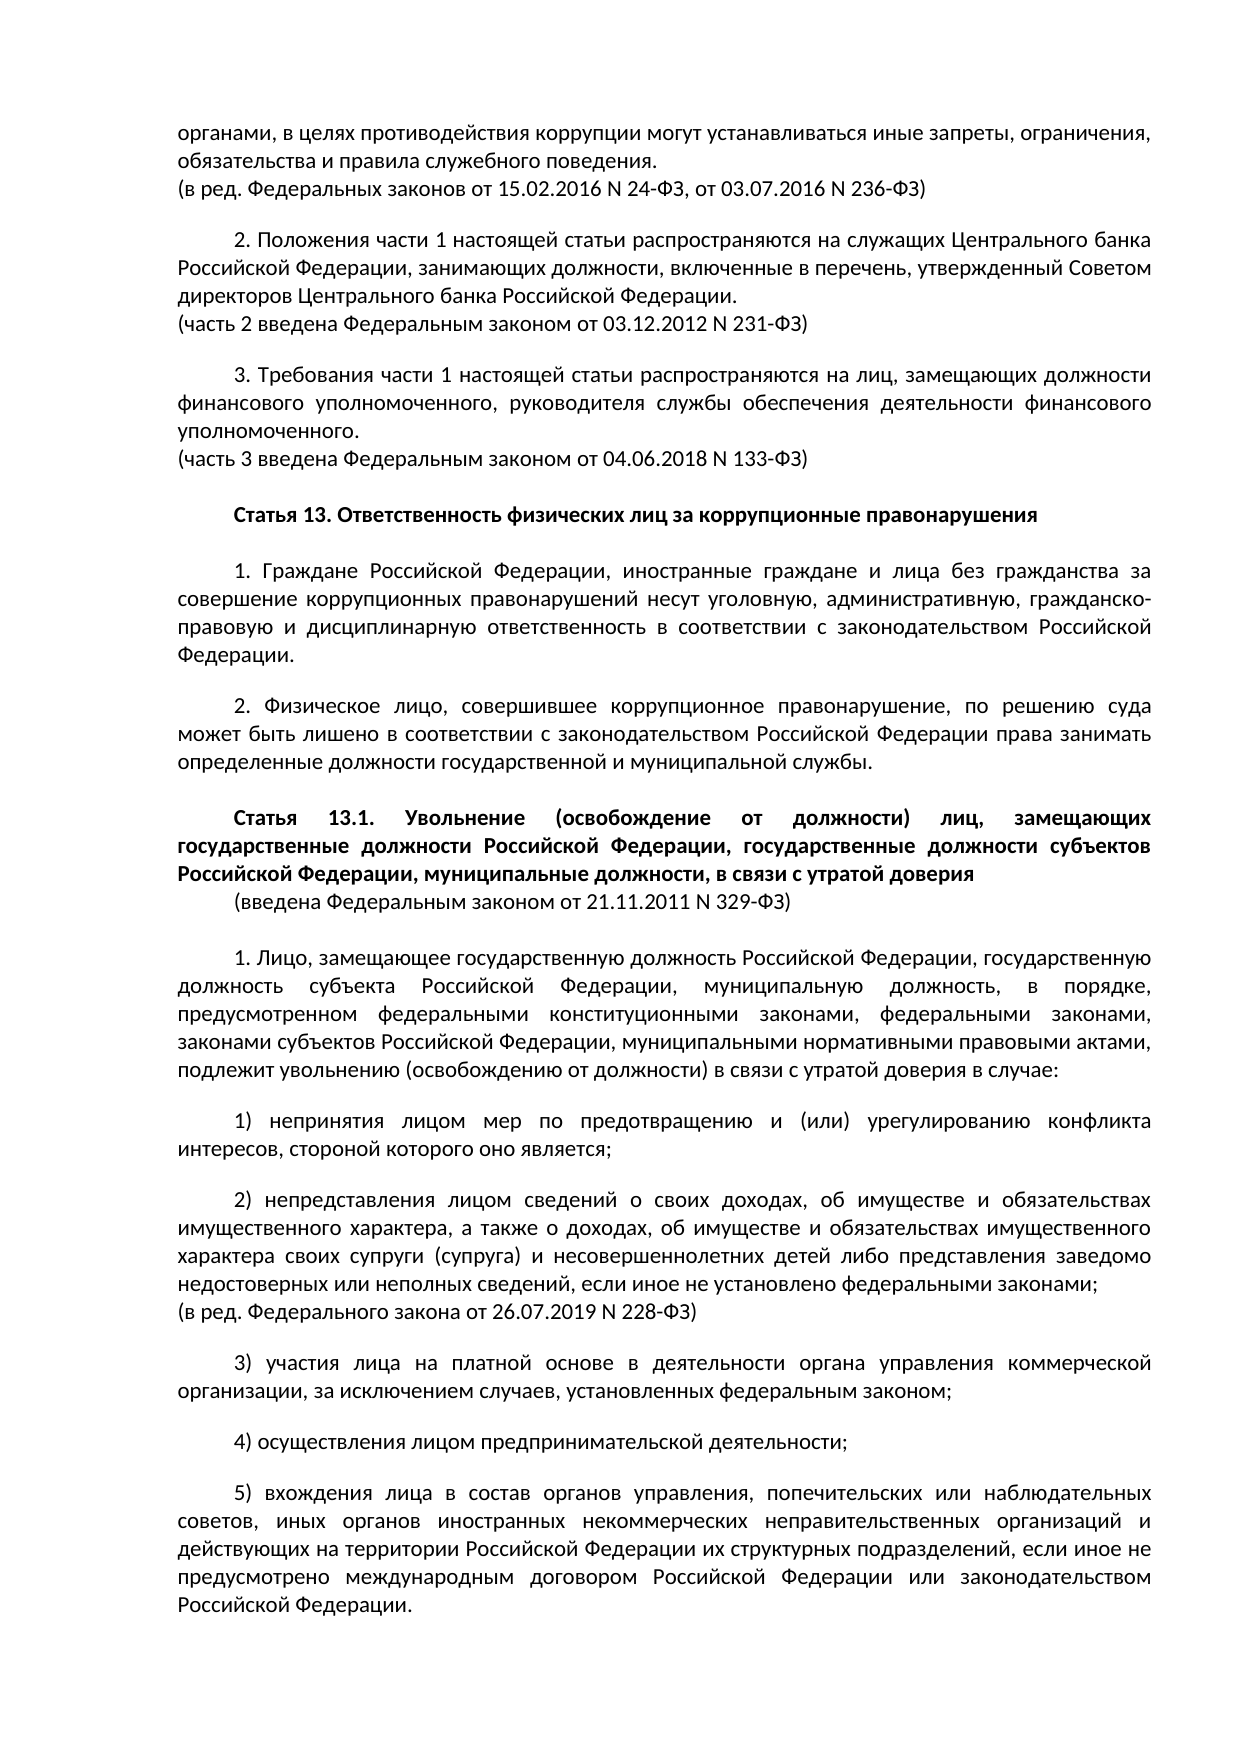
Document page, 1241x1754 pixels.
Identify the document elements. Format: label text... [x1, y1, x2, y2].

text (в ред. Федерального закона от 26.07.2019 N 228-ФЗ) [177, 1297, 1152, 1326]
text 3. Требования части 1 настоящей статьи распространяются на лиц, замещающих должности финансового уполномоченного, руководителя службы обеспечения деятельности финансового уполномоченного. [177, 360, 1152, 444]
text (часть 3 введена Федеральным законом от 04.06.2018 N 133-ФЗ) [177, 444, 1152, 472]
text (часть 2 введена Федеральным законом от 03.12.2012 N 231-ФЗ) [177, 309, 1152, 337]
text 1. Лицо, замещающее государственную должность Российской Федерации, государственную должность субъекта Российской Федерации, муниципальную должность, в порядке, предусмотренном федеральными конституционными законами, федеральными законами, законами субъектов Российской Федерации, муниципальными нормативными правовыми актами, подлежит увольнению (освобождению от должности) в связи с утратой доверия в случае: [177, 943, 1152, 1083]
title Статья 13.1. Увольнение (освобождение от должности) лиц, замещающих государственные должности Российской Федерации, государственные должности субъектов Российской Федерации, муниципальные должности, в связи с утратой доверия [177, 803, 1152, 887]
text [177, 118, 1152, 174]
text 2) непредставления лицом сведений о своих доходах, об имуществе и обязательствах имущественного характера, а также о доходах, об имуществе и обязательствах имущественного характера своих супруги (супруга) и несовершеннолетних детей либо представления заведомо недостоверных или неполных сведений, если иное не установлено федеральными законами; [177, 1185, 1152, 1297]
title Статья 13. Ответственность физических лиц за коррупционные правонарушения [177, 500, 1152, 528]
text 2. Положения части 1 настоящей статьи распространяются на служащих Центрального банка Российской Федерации, занимающих должности, включенные в перечень, утвержденный Советом директоров Центрального банка Российской Федерации. [177, 225, 1152, 309]
text 4) осуществления лицом предпринимательской деятельности; [177, 1427, 1152, 1455]
text 2. Физическое лицо, совершившее коррупционное правонарушение, по решению суда может быть лишено в соответствии с законодательством Российской Федерации права занимать определенные должности государственной и муниципальной службы. [177, 691, 1152, 775]
text 1. Граждане Российской Федерации, иностранные граждане и лица без гражданства за совершение коррупционных правонарушений несут уголовную, административную, гражданско-правовую и дисциплинарную ответственность в соответствии с законодательством Российской Федерации. [177, 556, 1152, 668]
text 1) непринятия лицом мер по предотвращению и (или) урегулированию конфликта интересов, стороной которого оно является; [177, 1106, 1152, 1162]
text 5) вхождения лица в состав органов управления, попечительских или наблюдательных советов, иных органов иностранных некоммерческих неправительственных организаций и действующих на территории Российской Федерации их структурных подразделений, если иное не предусмотрено международным договором Российской Федерации или законодательством Российской Федерации. [177, 1478, 1152, 1618]
text 3) участия лица на платной основе в деятельности органа управления коммерческой организации, за исключением случаев, установленных федеральным законом; [177, 1348, 1152, 1404]
text (в ред. Федеральных законов от 15.02.2016 N 24-ФЗ, от 03.07.2016 N 236-ФЗ) [177, 174, 1152, 202]
text (введена Федеральным законом от 21.11.2011 N 329-ФЗ) [177, 887, 1152, 915]
